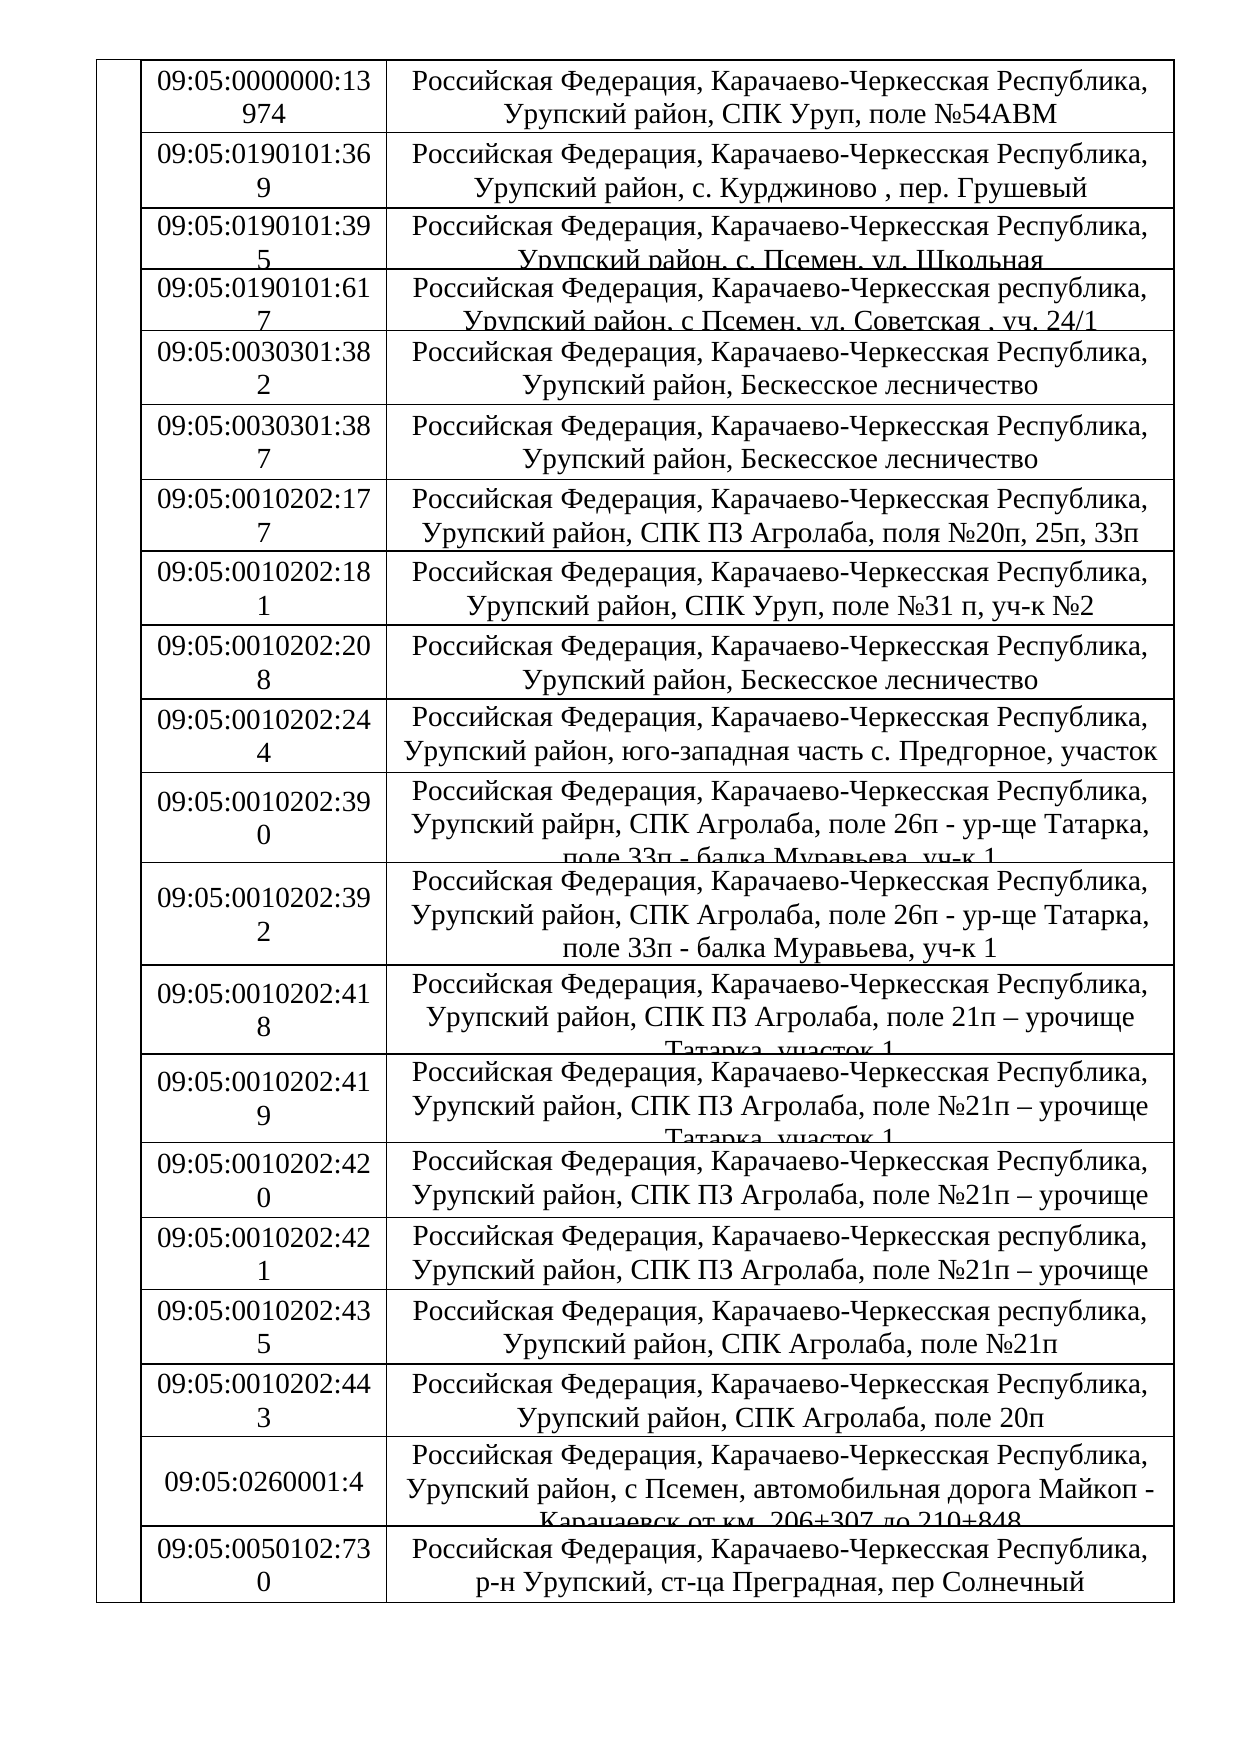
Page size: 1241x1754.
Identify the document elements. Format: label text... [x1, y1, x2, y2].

table_cell Российская Федерация, Карачаево-Черкесская Республика, Урупский район, СПК Уруп, поле №31 п, уч-к №2 [387, 552, 1173, 624]
table_cell Российская Федерация, Карачаево-Черкесская республика, Урупский район, с Псемен, ул. Советская , уч. 24/1 [387, 270, 1173, 329]
table_cell Российская Федерация, Карачаево-Черкесская республика, Урупский район, СПК ПЗ Агролаба, поле №21п – урочище Татарка, участок 1 [387, 1218, 1173, 1289]
table_cell Российская Федерация, Карачаево-Черкесская Республика, р-н Урупский, ст-ца Преградная, пер Солнечный [387, 1527, 1173, 1602]
table_cell 09:05:0010202:390 [142, 773, 386, 862]
table_cell 09:05:0010202:421 [142, 1218, 386, 1289]
table_cell Российская Федерация, Карачаево-Черкесская Республика, Урупский район, СПК Уруп, поле №54АВМ [387, 61, 1173, 132]
table_cell Российская Федерация, Карачаево-Черкесская Республика, Урупский район, СПК Агролаба, поле 20п [387, 1365, 1173, 1436]
table_cell Российская Федерация, Карачаево-Черкесская Республика, Урупский райрн, СПК Агролаба, поле 26п - ур-ще Татарка, поле 33п - балка Муравьева, уч-к 1 [387, 773, 1173, 862]
table_cell Российская Федерация, Карачаево-Черкесская Республика, Урупский район, юго-западная часть с. Предгорное, участок №5 [387, 700, 1173, 771]
table_cell Российская Федерация, Карачаево-Черкесская Республика, Урупский район, Бескесское лесничество [387, 331, 1173, 403]
table_cell 09:05:0010202:181 [142, 552, 386, 624]
table_cell 09:05:0050102:730 [142, 1527, 386, 1602]
table_cell 09:05:0010202:418 [142, 966, 386, 1053]
table_cell Российская Федерация, Карачаево-Черкесская республика, Урупский район, СПК Агролаба, поле №21п [387, 1290, 1173, 1363]
table_cell Российская Федерация, Карачаево-Черкесская Республика, Урупский район, СПК Агролаба, поле 26п - ур-ще Татарка, поле 33п - балка Муравьева, уч-к 1 [387, 863, 1173, 964]
table_cell 09:05:0190101:395 [142, 209, 386, 268]
table_cell 09:05:0010202:419 [142, 1055, 386, 1142]
table_cell 09:05:0010202:177 [142, 480, 386, 550]
table_cell 09:05:0190101:617 [142, 270, 386, 329]
table_cell Российская Федерация, Карачаево-Черкесская Республика, Урупский район, Бескесское лесничество [387, 405, 1173, 478]
table_cell 09:05:0010202:435 [142, 1290, 386, 1363]
table_cell 09:05:0010202:420 [142, 1143, 386, 1217]
table_cell 09:05:0010202:208 [142, 626, 386, 698]
table_cell 09:05:0030301:382 [142, 331, 386, 403]
table_cell 09:05:0260001:4 [142, 1437, 386, 1525]
table_cell 09:05:0010202:392 [142, 863, 386, 964]
table_cell Российская Федерация, Карачаево-Черкесская Республика, Урупский район, с Псемен, автомобильная дорога Майкоп - Карачаевск от км. 206+307 до 210+848 [387, 1437, 1173, 1525]
table_cell Российская Федерация, Карачаево-Черкесская Республика, Урупский район, СПК ПЗ Агролаба, поле №21п – урочище Татарка, участок 1 [387, 1143, 1173, 1217]
table_cell 09:05:0190101:369 [142, 133, 386, 207]
table_cell Российская Федерация, Карачаево-Черкесская Республика, Урупский район, Бескесское лесничество [387, 626, 1173, 698]
table_cell 09:05:0000000:13974 [142, 61, 386, 132]
table_cell 09:05:0010202:443 [142, 1365, 386, 1436]
table_cell Российская Федерация, Карачаево-Черкесская Республика, Урупский район, СПК ПЗ Агролаба, поле 21п – урочище Татарка, участок 1 [387, 966, 1173, 1053]
table_cell Российская Федерация, Карачаево-Черкесская Республика, Урупский район, СПК ПЗ Агролаба, поля №20п, 25п, 33п [387, 480, 1173, 550]
table_cell Российская Федерация, Карачаево-Черкесская Республика, Урупский район, СПК ПЗ Агролаба, поле №21п – урочище Татарка, участок 1 [387, 1055, 1173, 1142]
table_cell Российская Федерация, Карачаево-Черкесская Республика, Урупский район, с. Псемен, ул. Школьная [387, 209, 1173, 268]
table_cell Российская Федерация, Карачаево-Черкесская Республика, Урупский район, с. Курджиново , пер. Грушевый [387, 133, 1173, 207]
table_cell 09:05:0010202:244 [142, 700, 386, 771]
table_cell 09:05:0030301:387 [142, 405, 386, 478]
